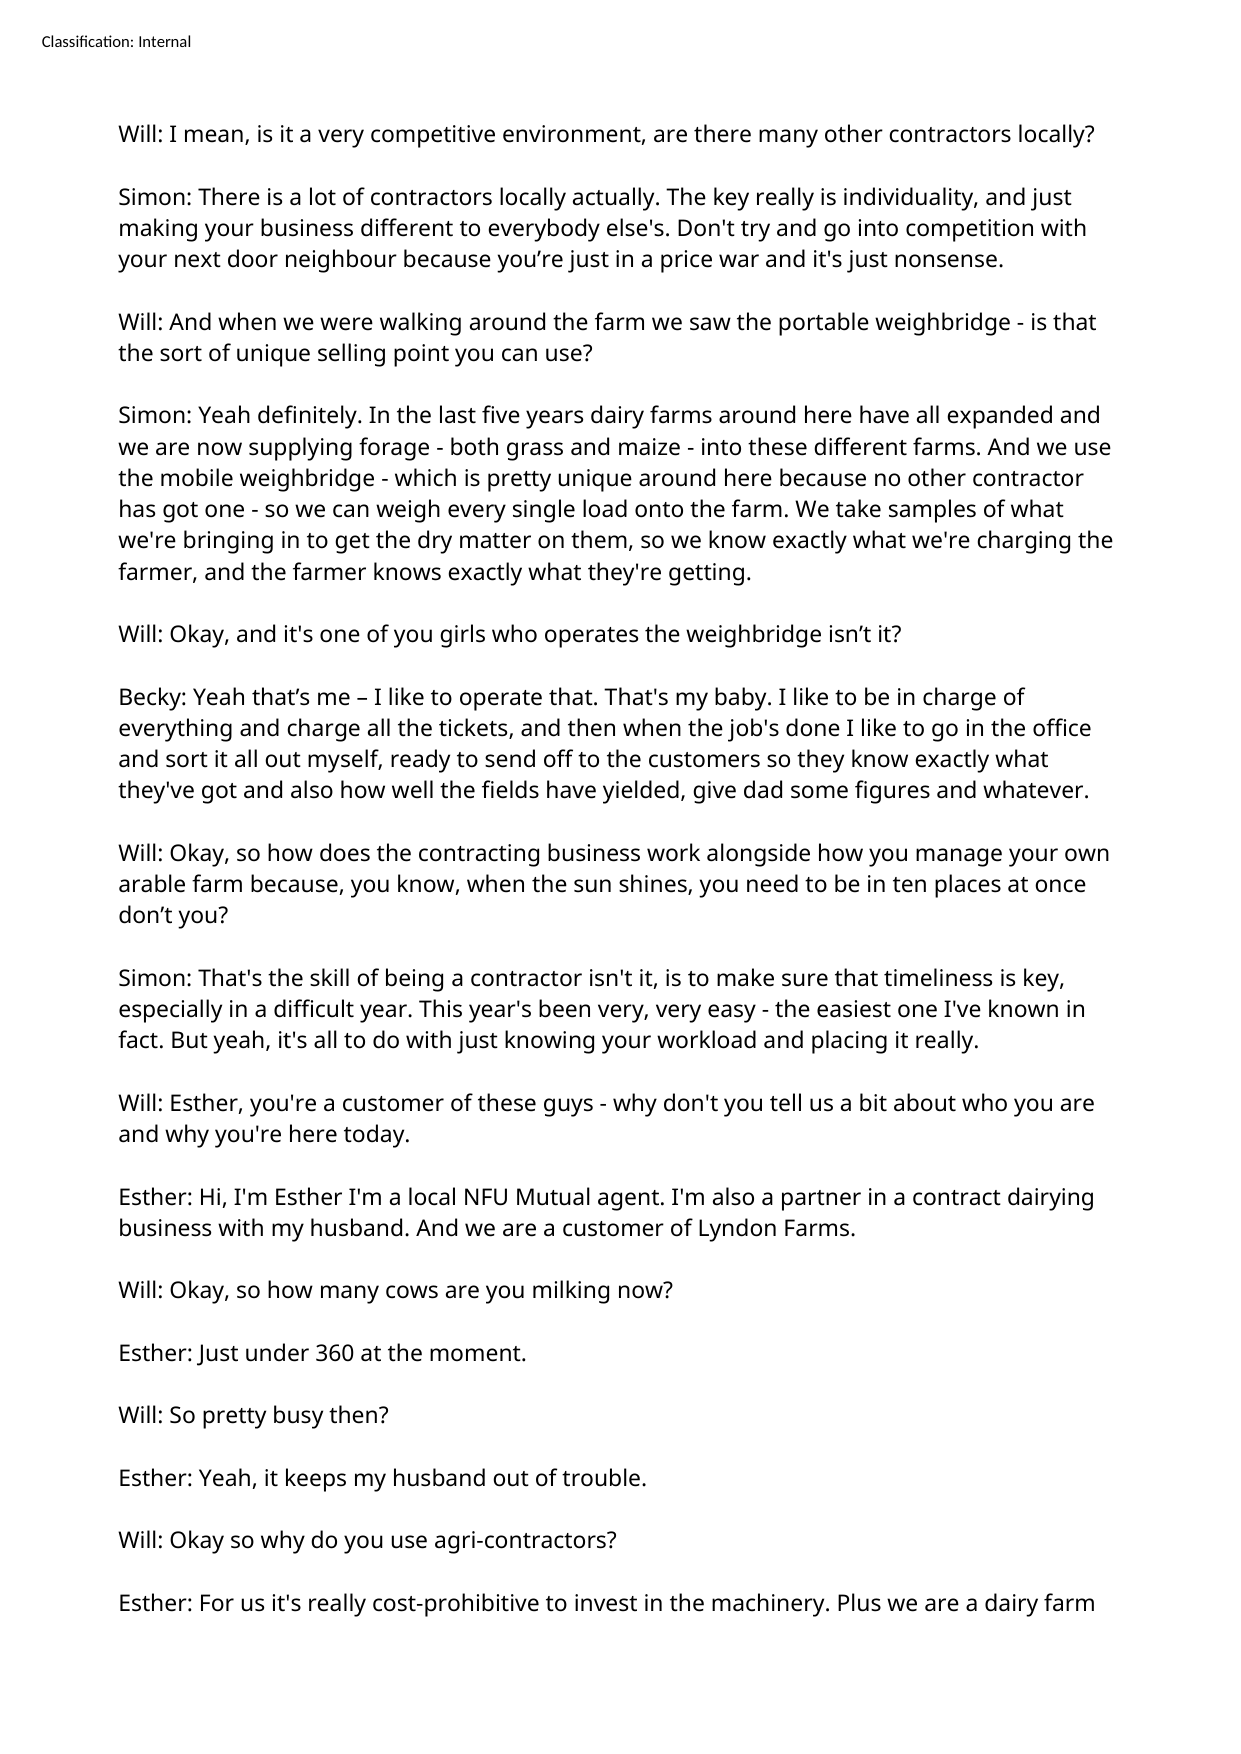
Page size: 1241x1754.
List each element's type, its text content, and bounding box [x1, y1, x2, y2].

text Becky: Yeah that’s me – I like to operate that. That's my baby. I like to be in charge of everything and charge all the tickets, and then when the job's done I like to go in the office and sort it all out myself, ready to send off to the customers so they know exactly what they've got and also how well the fields have yielded, give dad some figures and whatever. [118, 681, 1122, 806]
text Will: Esther, you're a customer of these guys - why don't you tell us a bit about who you are and why you're here today. [118, 1087, 1122, 1149]
text Will: Okay, so how does the contracting business work alongside how you manage your own arable farm because, you know, when the sun shines, you need to be in ten places at once don’t you? [118, 837, 1122, 931]
text Simon: That's the skill of being a contractor isn't it, is to make sure that timeliness is key, especially in a difficult year. This year's been very, very easy - the easiest one I've known in fact. But yeah, it's all to do with just knowing your workload and placing it really. [118, 962, 1122, 1056]
text Will: I mean, is it a very competitive environment, are there many other contractors locally? [118, 118, 1122, 149]
text Will: Okay, so how many cows are you milking now? [118, 1274, 1122, 1306]
text Simon: There is a lot of contractors locally actually. The key really is individuality, and just making your business different to everybody else's. Don't try and go into competition with your next door neighbour because you’re just in a price war and it's just nonsense. [118, 181, 1122, 274]
text Esther: Just under 360 at the moment. [118, 1337, 1122, 1368]
text Esther: Yeah, it keeps my husband out of trouble. [118, 1462, 1122, 1493]
text Will: Okay, and it's one of you girls who operates the weighbridge isn’t it? [118, 618, 1122, 649]
text Simon: Yeah definitely. In the last five years dairy farms around here have all expanded and we are now supplying forage - both grass and maize - into these different farms. And we use the mobile weighbridge - which is pretty unique around here because no other contractor has got one - so we can weigh every single load onto the farm. We take samples of what we're bringing in to get the dry matter on them, so we know exactly what we're charging the farmer, and the farmer knows exactly what they're getting. [118, 399, 1122, 587]
text Will: So pretty busy then? [118, 1399, 1122, 1431]
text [118, 1587, 1122, 1618]
text Will: Okay so why do you use agri-contractors? [118, 1524, 1122, 1556]
text Esther: Hi, I'm Esther I'm a local NFU Mutual agent. I'm also a partner in a contract dairying business with my husband. And we are a customer of Lyndon Farms. [118, 1181, 1122, 1243]
text Will: And when we were walking around the farm we saw the portable weighbridge - is that the sort of unique selling point you can use? [118, 306, 1122, 368]
